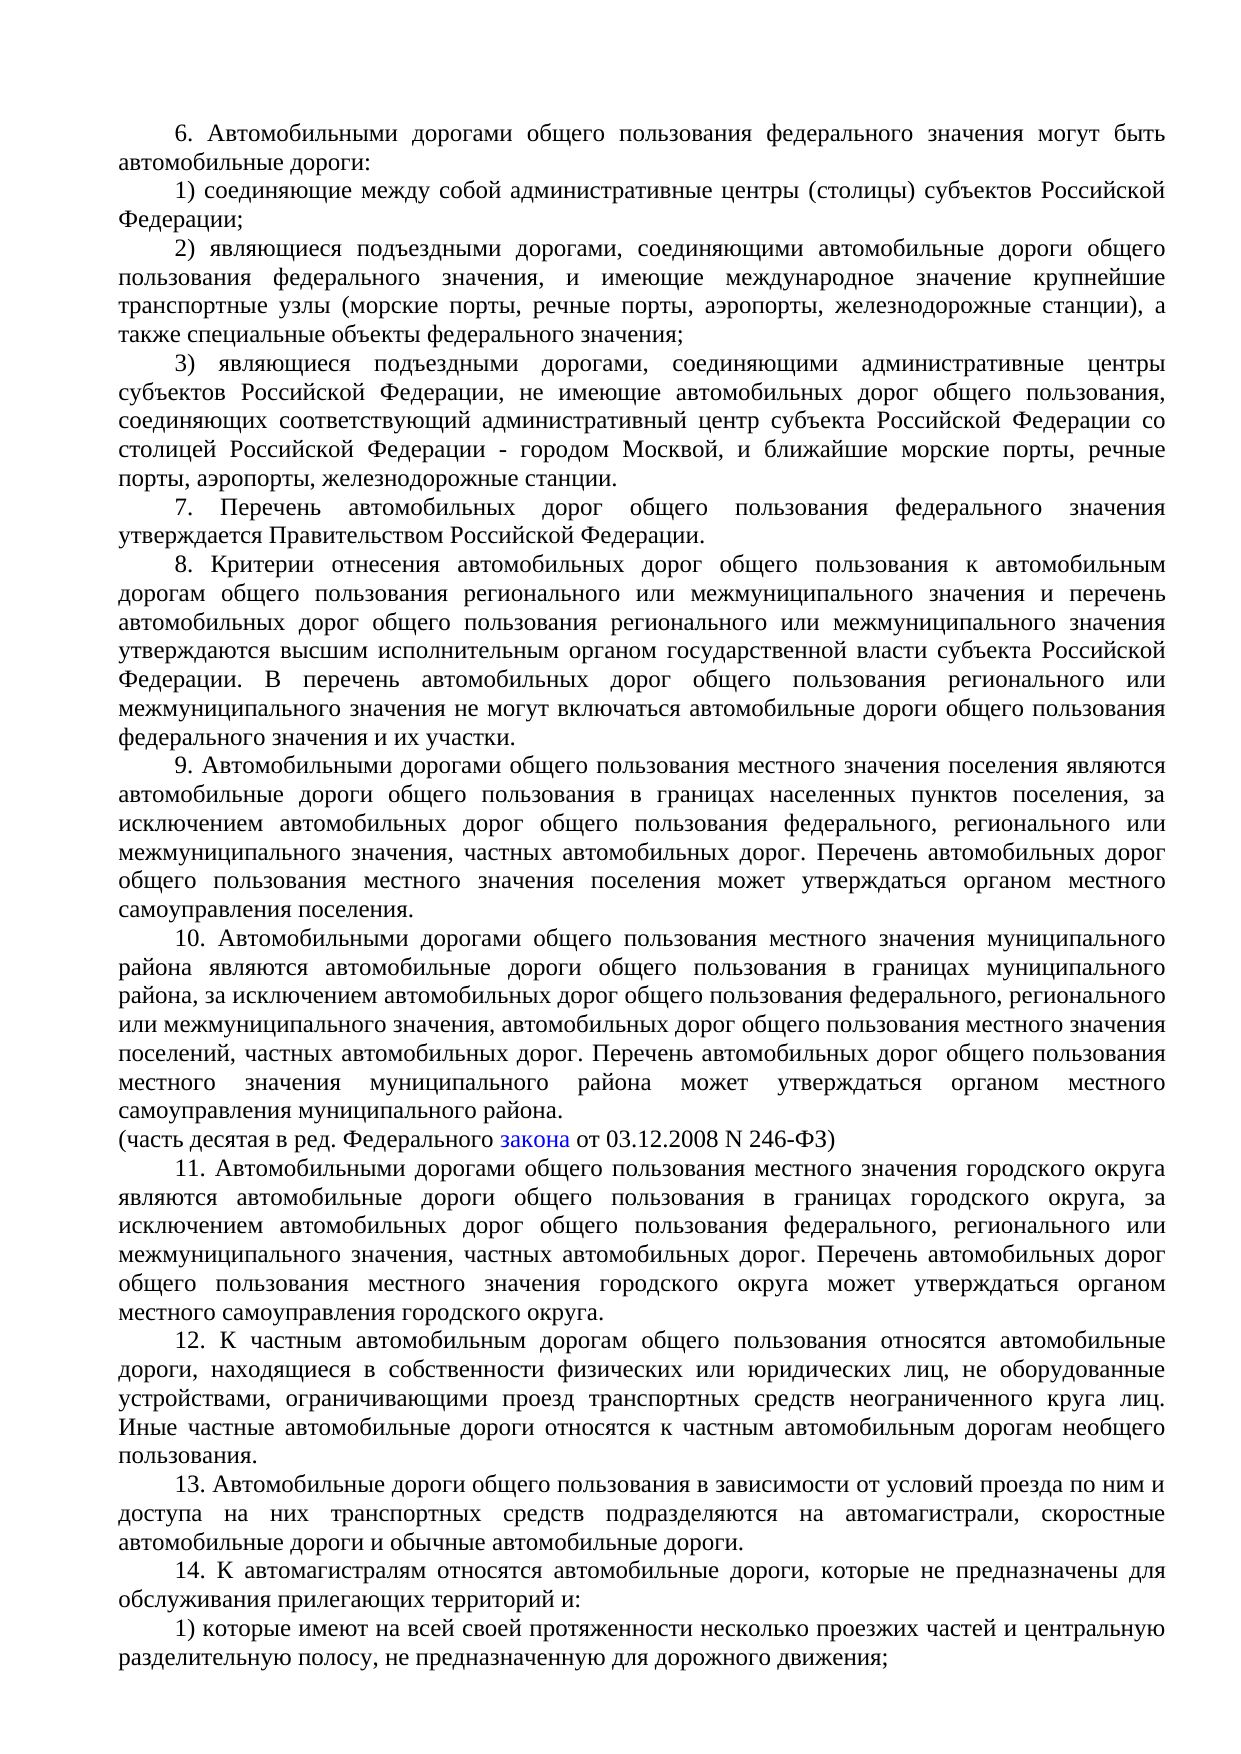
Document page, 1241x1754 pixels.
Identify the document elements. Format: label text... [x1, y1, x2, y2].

text 11. Автомобильными дорогами общего пользования местного значения городского округа являются автомобильные дороги общего пользования в границах городского округа, за исключением автомобильных дорог общего пользования федерального, регионального или межмуниципального значения, частных автомобильных дорог. Перечень автомобильных дорог общего пользования местного значения городского округа может утверждаться органом местного самоуправления городского округа. [118, 1153, 1167, 1326]
text 8. Критерии отнесения автомобильных дорог общего пользования к автомобильным дорогам общего пользования регионального или межмуниципального значения и перечень автомобильных дорог общего пользования регионального или межмуниципального значения утверждаются высшим исполнительным органом государственной власти субъекта Российской Федерации. В перечень автомобильных дорог общего пользования регионального или межмуниципального значения не могут включаться автомобильные дороги общего пользования федерального значения и их участки. [118, 549, 1167, 751]
text 1) соединяющие между собой административные центры (столицы) субъектов Российской Федерации; [118, 176, 1167, 233]
text 6. Автомобильными дорогами общего пользования федерального значения могут быть автомобильные дороги: [118, 118, 1167, 176]
text (часть десятая в ред. Федерального закона от 03.12.2008 N 246-ФЗ) [118, 1124, 1167, 1153]
text 12. К частным автомобильным дорогам общего пользования относятся автомобильные дороги, находящиеся в собственности физических или юридических лиц, не оборудованные устройствами, ограничивающими проезд транспортных средств неограниченного круга лиц. Иные частные автомобильные дороги относятся к частным автомобильным дорогам необщего пользования. [118, 1326, 1167, 1469]
text 7. Перечень автомобильных дорог общего пользования федерального значения утверждается Правительством Российской Федерации. [118, 492, 1167, 549]
text 13. Автомобильные дороги общего пользования в зависимости от условий проезда по ним и доступа на них транспортных средств подразделяются на автомагистрали, скоростные автомобильные дороги и обычные автомобильные дороги. [118, 1469, 1167, 1556]
text 1) которые имеют на всей своей протяженности несколько проезжих частей и центральную разделительную полосу, не предназначенную для дорожного движения; [118, 1613, 1167, 1671]
text 10. Автомобильными дорогами общего пользования местного значения муниципального района являются автомобильные дороги общего пользования в границах муниципального района, за исключением автомобильных дорог общего пользования федерального, регионального или межмуниципального значения, автомобильных дорог общего пользования местного значения поселений, частных автомобильных дорог. Перечень автомобильных дорог общего пользования местного значения муниципального района может утверждаться органом местного самоуправления муниципального района. [118, 923, 1167, 1124]
text 2) являющиеся подъездными дорогами, соединяющими автомобильные дороги общего пользования федерального значения, и имеющие международное значение крупнейшие транспортные узлы (морские порты, речные порты, аэропорты, железнодорожные станции), а также специальные объекты федерального значения; [118, 233, 1167, 348]
text 3) являющиеся подъездными дорогами, соединяющими административные центры субъектов Российской Федерации, не имеющие автомобильных дорог общего пользования, соединяющих соответствующий административный центр субъекта Российской Федерации со столицей Российской Федерации - городом Москвой, и ближайшие морские порты, речные порты, аэропорты, железнодорожные станции. [118, 348, 1167, 492]
text 14. К автомагистралям относятся автомобильные дороги, которые не предназначены для обслуживания прилегающих территорий и: [118, 1556, 1167, 1613]
text 9. Автомобильными дорогами общего пользования местного значения поселения являются автомобильные дороги общего пользования в границах населенных пунктов поселения, за исключением автомобильных дорог общего пользования федерального, регионального или межмуниципального значения, частных автомобильных дорог. Перечень автомобильных дорог общего пользования местного значения поселения может утверждаться органом местного самоуправления поселения. [118, 751, 1167, 923]
